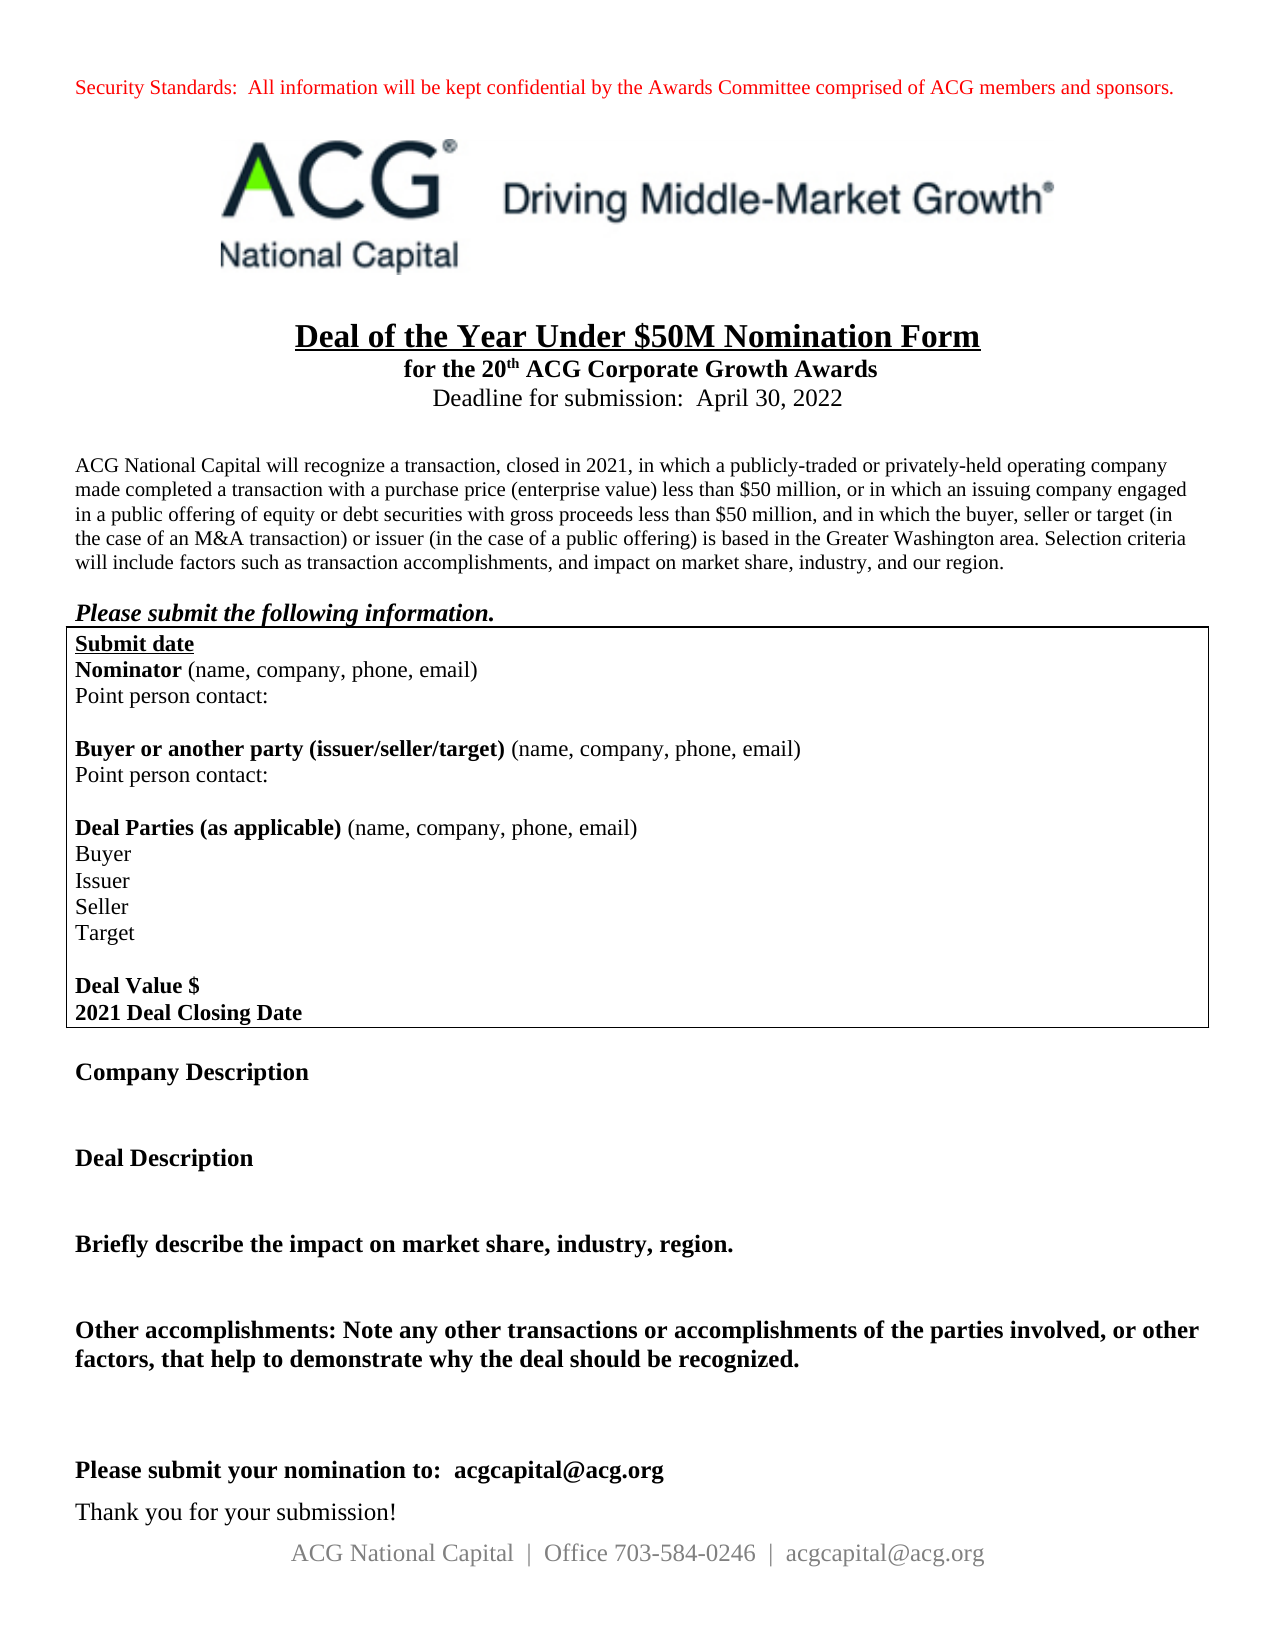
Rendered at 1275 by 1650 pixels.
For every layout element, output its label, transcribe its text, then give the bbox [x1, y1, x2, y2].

text Deal of the Year Under $50M Nomination Form for the 20th ACG Corporate Growth Awards Deadline for submission: April 30, 2022 [75, 287, 1200, 412]
text Point person contact: [75, 761, 1200, 788]
text Deal Parties (as applicable) (name, company, phone, email) [75, 814, 1200, 840]
text ACG National Capital | Office 703-584-0246 | acgcapital@acg.org [75, 1538, 1200, 1567]
text Briefly describe the impact on market share, industry, region. [75, 1229, 1200, 1258]
text Please submit the following information. [75, 598, 1200, 626]
text Deal Description [75, 1143, 1200, 1172]
text Seller [75, 893, 1200, 919]
text Company Description [75, 1057, 1200, 1086]
text Nominator (name, company, phone, email) [75, 656, 1200, 682]
text Point person contact: [75, 682, 1200, 709]
text Issuer [75, 867, 1200, 893]
text Buyer [75, 840, 1200, 867]
text Thank you for your submission! [75, 1497, 1200, 1526]
text Please submit your nomination to: acgcapital@acg.org [75, 1456, 1200, 1484]
text Other accomplishments: Note any other transactions or accomplishments of the parties involved, or other factors, that help to demonstrate why the deal should be recognized. [75, 1316, 1200, 1373]
text Deal Value $ [75, 972, 1200, 995]
text Target [75, 919, 1200, 946]
text Submit date [67, 628, 1208, 656]
text Buyer or another party (issuer/seller/target) (name, company, phone, email) [75, 735, 1200, 761]
picture [220, 139, 1055, 275]
text ACG National Capital will recognize a transaction, closed in 2021, in which a publicly-traded or privately-held operating company made completed a transaction with a purchase price (enterprise value) less than $50 million, or in which an issuing company engaged in a public offering of equity or debt securities with gross proceeds less than $50 million, and in which the buyer, seller or target (in the case of an M&A transaction) or issuer (in the case of a public offering) is based in the Greater Washington area. Selection criteria will include factors such as transaction accomplishments, and impact on market share, industry, and our region. [75, 453, 1200, 574]
text 2021 Deal Closing Date [67, 995, 1208, 1027]
